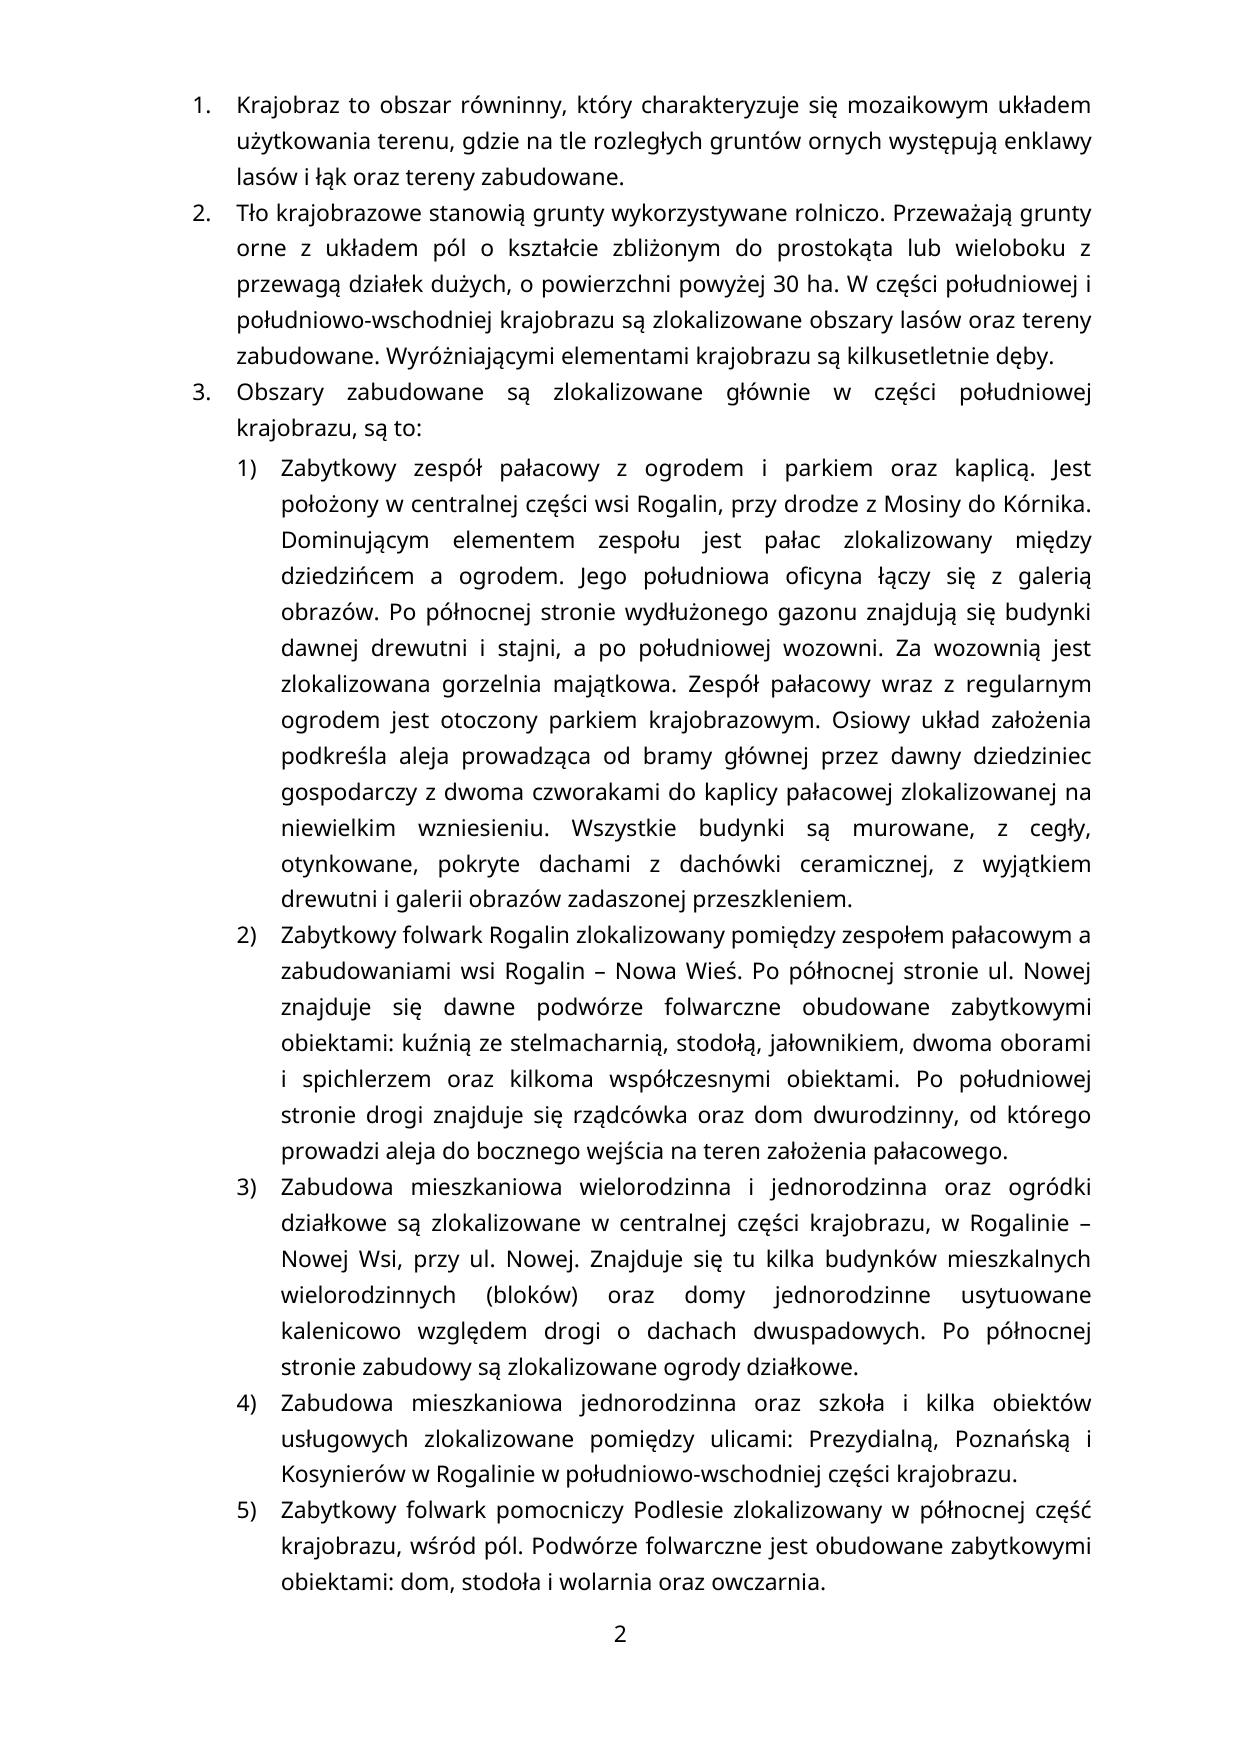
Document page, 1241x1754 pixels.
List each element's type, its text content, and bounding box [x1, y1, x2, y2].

subtitle Zabudowa mieszkaniowa jednorodzinna oraz szkoła i kilka obiektów usługowych zlokalizowane pomiędzy ulicami: Prezydialną, Poznańską i Kosynierów w Rogalinie w południowo-wschodniej części krajobrazu. [236, 1387, 1092, 1490]
subtitle Krajobraz to obszar równinny, który charakteryzuje się mozaikowym układem użytkowania terenu, gdzie na tle rozległych gruntów ornych występują enklawy lasów i łąk oraz tereny zabudowane. [192, 89, 1092, 192]
subtitle Zabudowa mieszkaniowa wielorodzinna i jednorodzinna oraz ogródki działkowe są zlokalizowane w centralnej części krajobrazu, w Rogalinie – Nowej Wsi, przy ul. Nowej. Znajduje się tu kilka budynków mieszkalnych wielorodzinnych (bloków) oraz domy jednorodzinne usytuowane kalenicowo względem drogi o dachach dwuspadowych. Po północnej stronie zabudowy są zlokalizowane ogrody działkowe. [236, 1171, 1092, 1382]
subtitle Tło krajobrazowe stanowią grunty wykorzystywane rolniczo. Przeważają grunty orne z układem pól o kształcie zbliżonym do prostokąta lub wieloboku z przewagą działek dużych, o powierzchni powyżej 30 ha. W części południowej i południowo-wschodniej krajobrazu są zlokalizowane obszary lasów oraz tereny zabudowane. Wyróżniającymi elementami krajobrazu są kilkusetletnie dęby. [192, 196, 1092, 371]
subtitle Zabytkowy zespół pałacowy z ogrodem i parkiem oraz kaplicą. Jest położony w centralnej części wsi Rogalin, przy drodze z Mosiny do Kórnika. Dominującym elementem zespołu jest pałac zlokalizowany między dziedzińcem a ogrodem. Jego południowa oficyna łączy się z galerią obrazów. Po północnej stronie wydłużonego gazonu znajdują się budynki dawnej drewutni i stajni, a po południowej wozowni. Za wozownią jest zlokalizowana gorzelnia majątkowa. Zespół pałacowy wraz z regularnym ogrodem jest otoczony parkiem krajobrazowym. Osiowy układ założenia podkreśla aleja prowadząca od bramy głównej przez dawny dziedziniec gospodarczy z dwoma czworakami do kaplicy pałacowej zlokalizowanej na niewielkim wzniesieniu. Wszystkie budynki są murowane, z cegły, otynkowane, pokryte dachami z dachówki ceramicznej, z wyjątkiem drewutni i galerii obrazów zadaszonej przeszkleniem. [236, 452, 1092, 915]
subtitle Zabytkowy folwark Rogalin zlokalizowany pomiędzy zespołem pałacowym a zabudowaniami wsi Rogalin – Nowa Wieś. Po północnej stronie ul. Nowej znajduje się dawne podwórze folwarczne obudowane zabytkowymi obiektami: kuźnią ze stelmacharnią, stodołą, jałownikiem, dwoma oborami i spichlerzem oraz kilkoma współczesnymi obiektami. Po południowej stronie drogi znajduje się rządcówka oraz dom dwurodzinny, od którego prowadzi aleja do bocznego wejścia na teren założenia pałacowego. [236, 919, 1092, 1166]
subtitle Obszary zabudowane są zlokalizowane głównie w części południowej krajobrazu, są to: [192, 376, 1092, 443]
subtitle Zabytkowy folwark pomocniczy Podlesie zlokalizowany w północnej część krajobrazu, wśród pól. Podwórze folwarczne jest obudowane zabytkowymi obiektami: dom, stodoła i wolarnia oraz owczarnia. [236, 1494, 1092, 1597]
